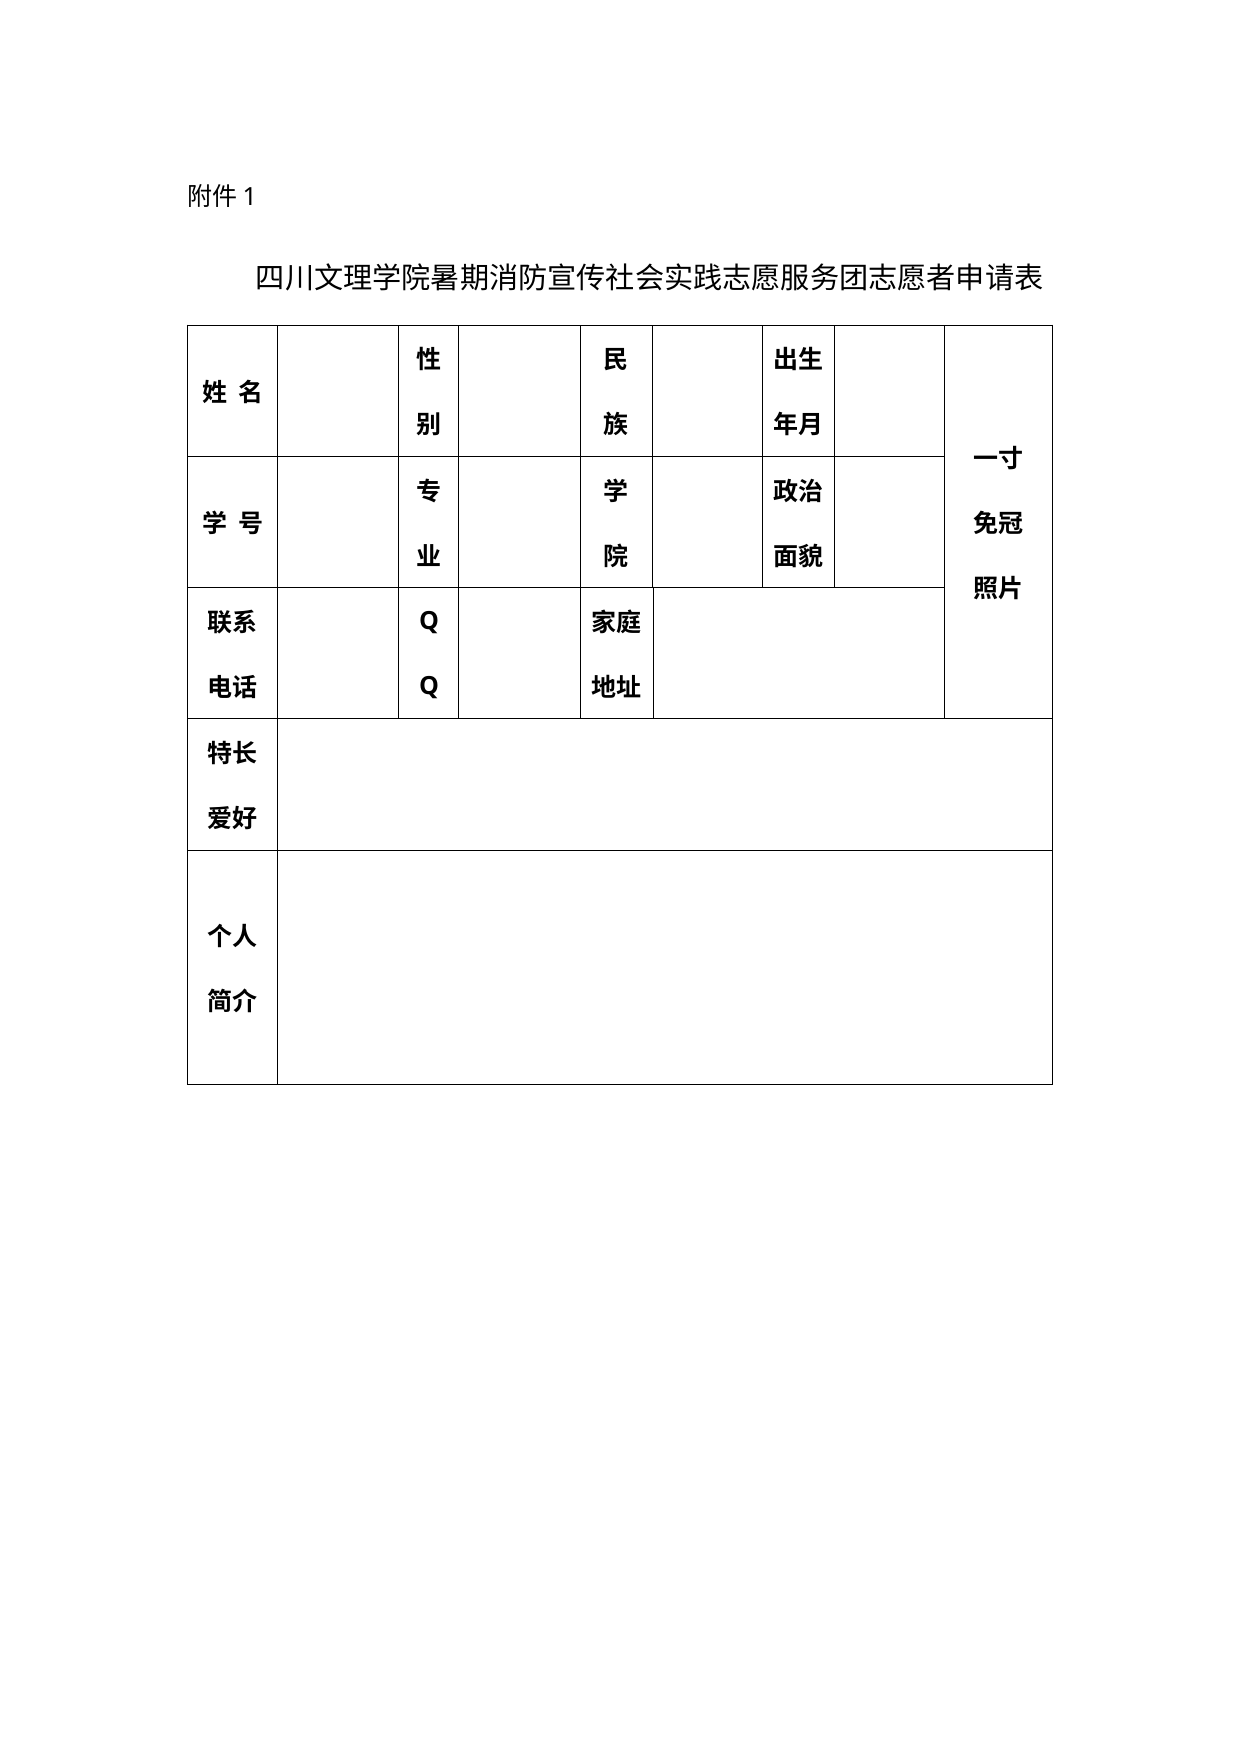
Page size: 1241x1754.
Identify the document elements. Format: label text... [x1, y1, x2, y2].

table_cell [654, 588, 944, 718]
table_cell 政治 面貌 [763, 457, 834, 587]
table_header [459, 326, 580, 456]
table_cell 个人 简介 [188, 851, 277, 1084]
table_header 性别 [399, 326, 458, 456]
table_cell [278, 457, 398, 587]
table_header [278, 326, 398, 456]
table_cell 专业 [399, 457, 458, 587]
table_cell [653, 457, 762, 587]
table_cell [278, 719, 1052, 850]
table_header [835, 326, 944, 456]
table_cell [459, 457, 580, 587]
table_cell [459, 588, 580, 718]
text 附件1 [187, 162, 1053, 227]
table_header 民 族 [581, 326, 652, 456]
table_cell 学 号 [188, 457, 277, 587]
table_cell 学 院 [581, 457, 652, 587]
table_cell 联系 电话 [188, 588, 277, 718]
table_header 姓 名 [188, 326, 277, 456]
table_cell [835, 457, 944, 587]
table_header [653, 326, 762, 456]
table_header 一寸 免冠 照片 [945, 326, 1052, 718]
table_cell 家庭地址 [581, 588, 653, 718]
text 四川文理学院暑期消防宣传社会实践志愿服务团志愿者申请表 [187, 243, 1053, 308]
table_cell [278, 588, 398, 718]
table_cell [278, 851, 1052, 1084]
table_cell Q Q [399, 588, 458, 718]
table_header 出生 年月 [763, 326, 834, 456]
table_cell 特长 爱好 [188, 719, 277, 850]
